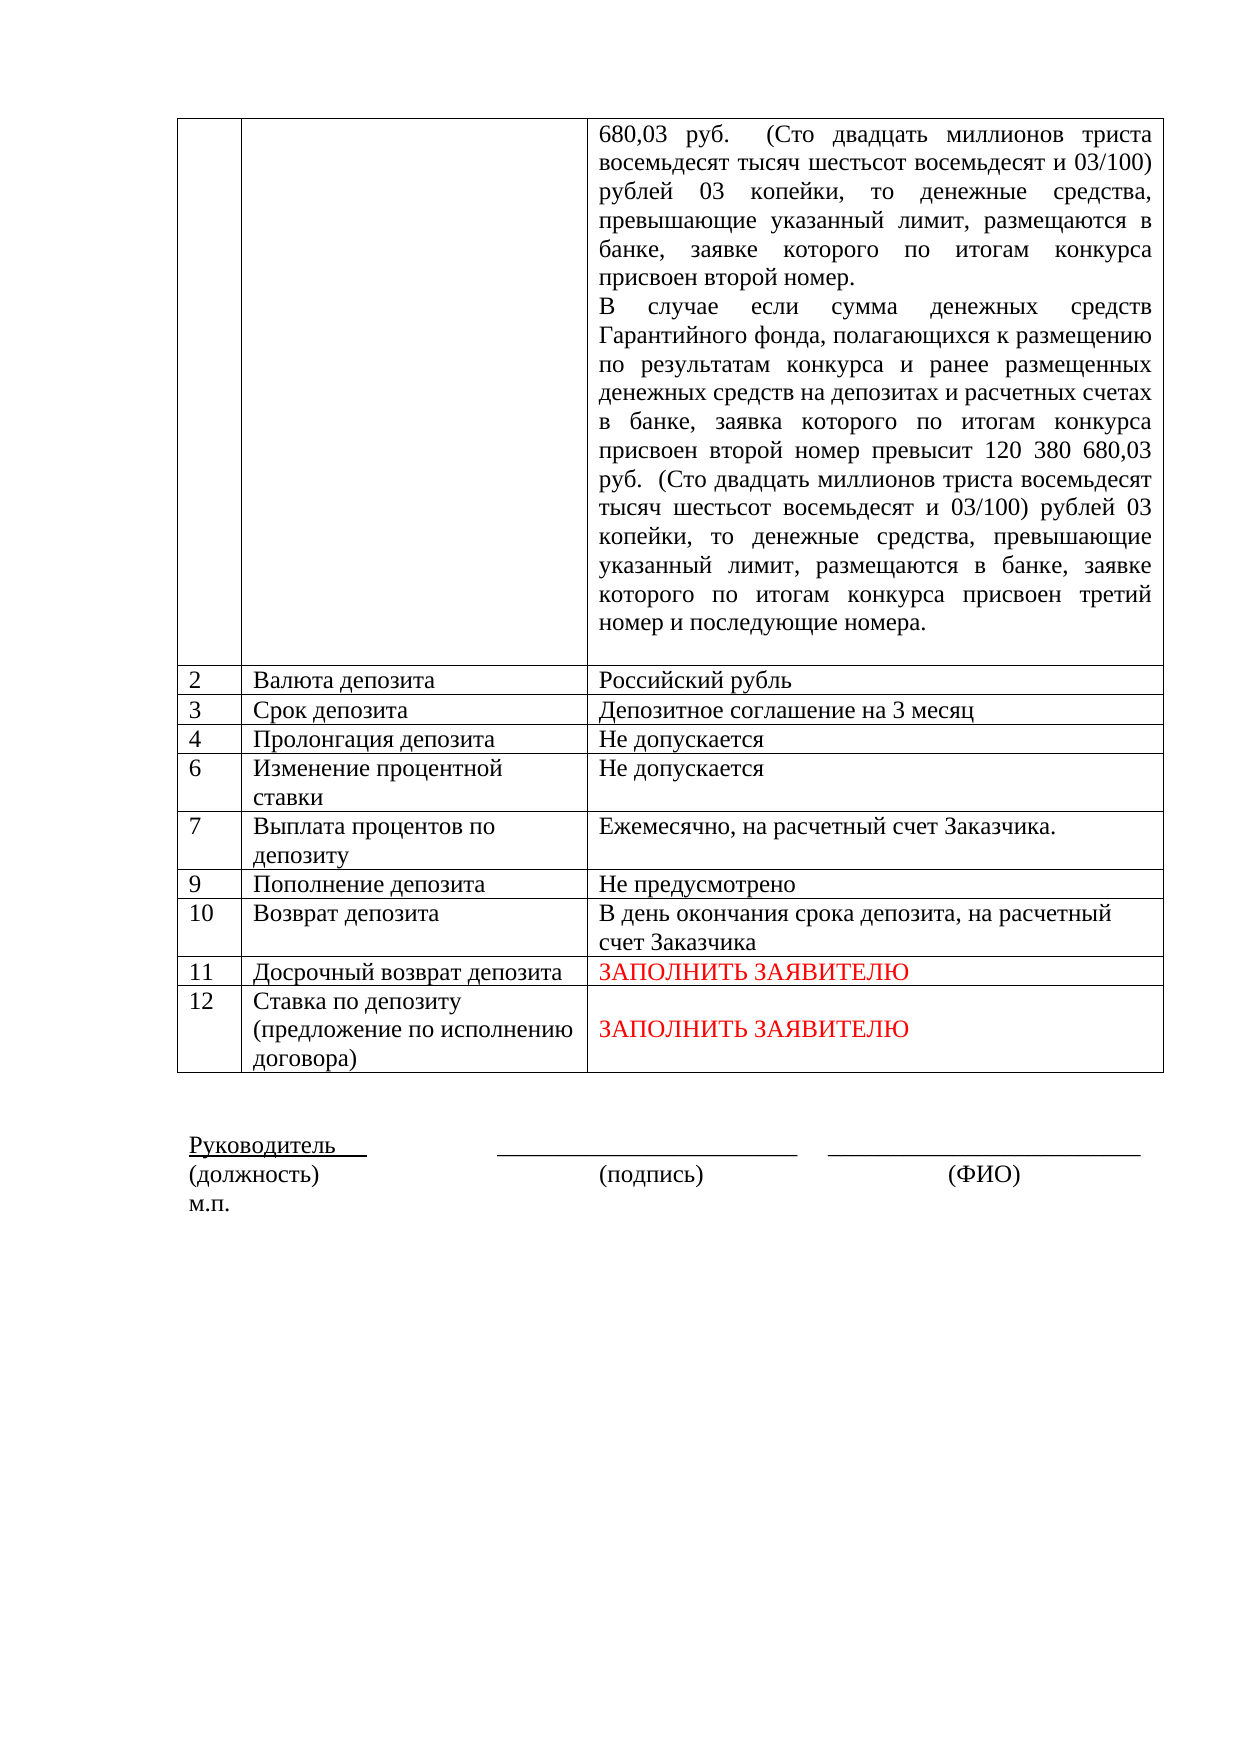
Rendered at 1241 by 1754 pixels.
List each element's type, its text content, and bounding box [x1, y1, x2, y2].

table_cell Досрочный возврат депозита [242, 957, 587, 985]
table_cell Срок депозита [242, 695, 587, 723]
table_header 1 [178, 119, 241, 665]
table_cell 11 [178, 957, 241, 985]
table_cell 12 [178, 986, 241, 1072]
table_cell Ежемесячно, на расчетный счет Заказчика. [588, 812, 1163, 869]
table_cell Не допускается [588, 754, 1163, 811]
table_cell 4 [178, 725, 241, 753]
table_header ________________________ (подпись) [486, 1130, 817, 1216]
table_cell ЗАПОЛНИТЬ ЗАЯВИТЕЛЮ [588, 957, 1163, 985]
table_cell ЗАПОЛНИТЬ ЗАЯВИТЕЛЮ [588, 986, 1163, 1072]
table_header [588, 119, 1163, 665]
table_cell Пролонгация депозита [242, 725, 587, 753]
table_cell Не предусмотрено [588, 870, 1163, 898]
table_cell Возврат депозита [242, 899, 587, 956]
table_cell 3 [178, 695, 241, 723]
table_cell 6 [178, 754, 241, 811]
table_cell 2 [178, 666, 241, 694]
table_cell Изменение процентной ставки [242, 754, 587, 811]
table_cell Российский рубль [588, 666, 1163, 694]
table_cell 7 [178, 812, 241, 869]
table_cell Ставка по депозиту (предложение по исполнению договора) [242, 986, 587, 1072]
table_cell 10 [178, 899, 241, 956]
table_cell Не допускается [588, 725, 1163, 753]
table_cell Пополнение депозита [242, 870, 587, 898]
table_header _________________________ (ФИО) [817, 1130, 1152, 1216]
table_cell Депозитное соглашение на 3 месяц [588, 695, 1163, 723]
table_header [242, 119, 587, 665]
table_header Руководитель (должность) м.п. [177, 1130, 486, 1216]
table_cell В день окончания срока депозита, на расчетный счет Заказчика [588, 899, 1163, 956]
table_cell Валюта депозита [242, 666, 587, 694]
table_cell Выплата процентов по депозиту [242, 812, 587, 869]
table_cell 9 [178, 870, 241, 898]
